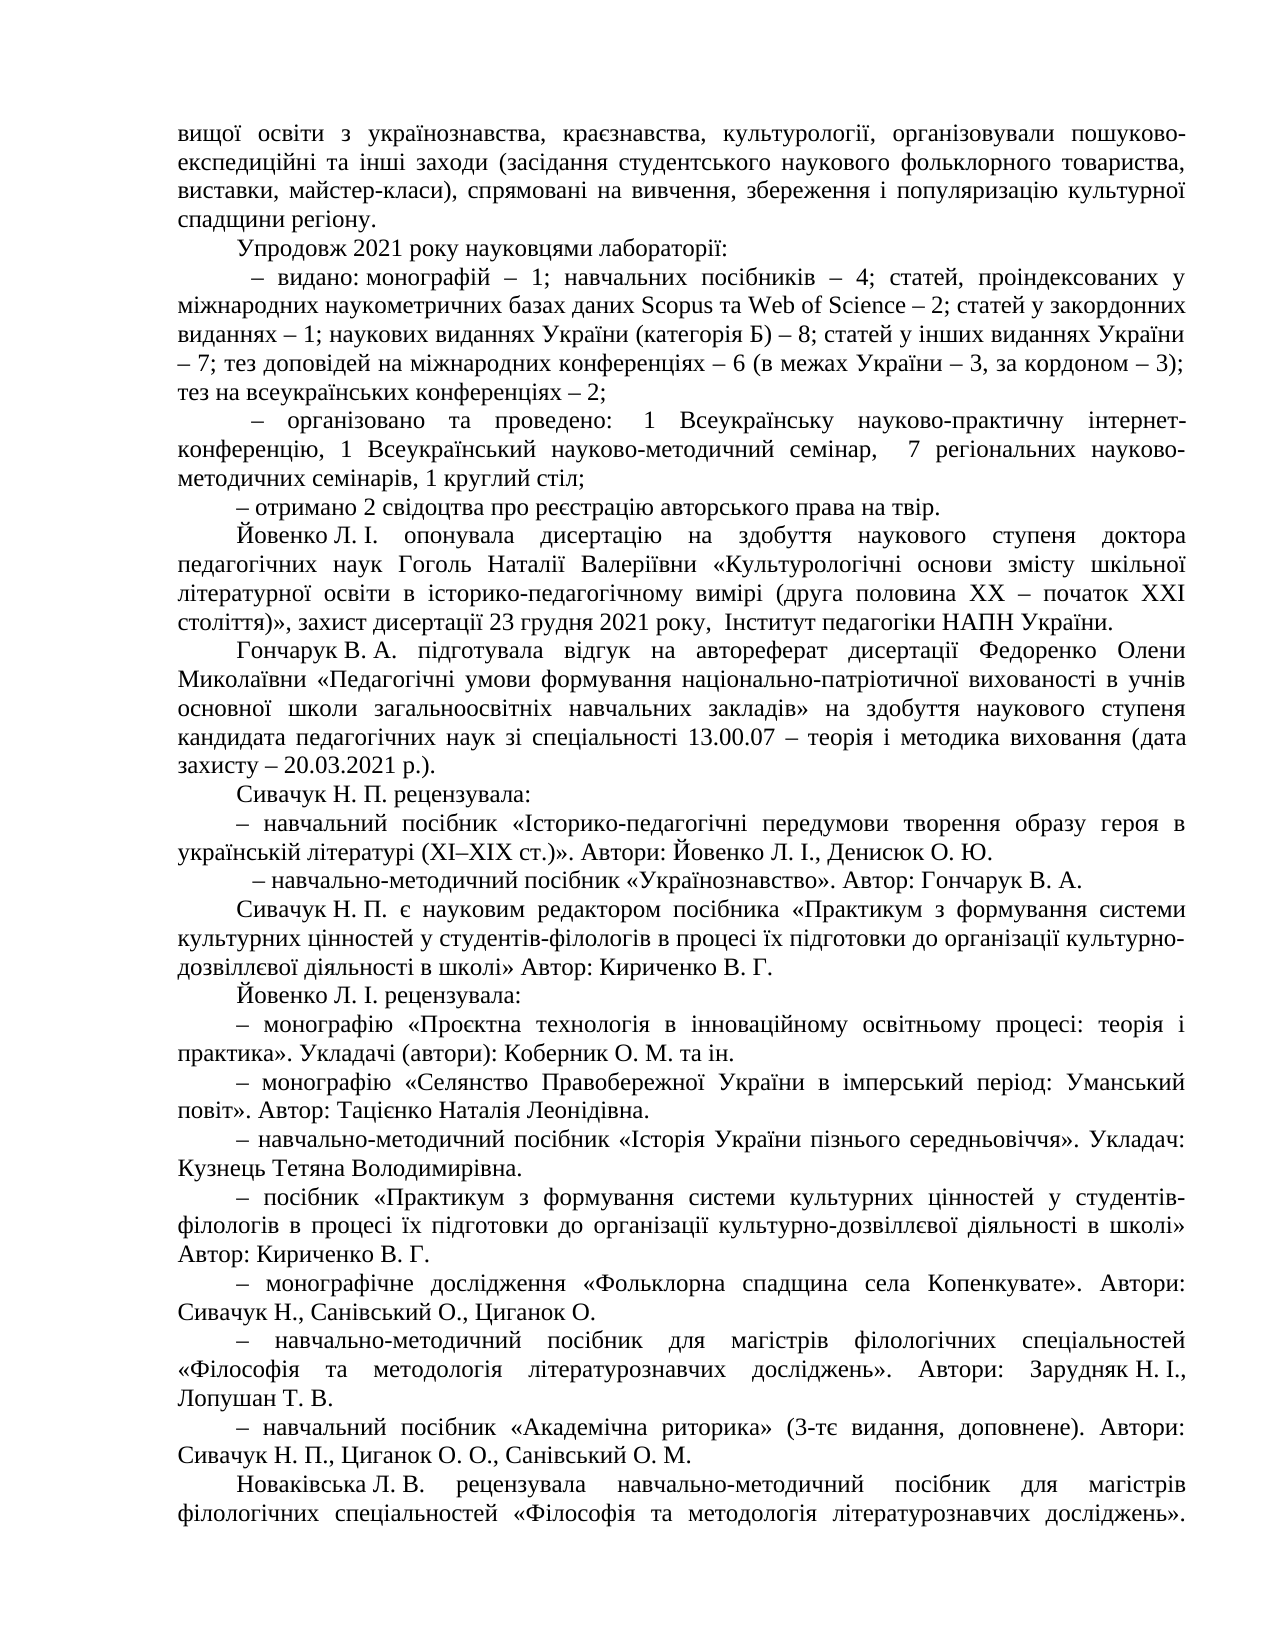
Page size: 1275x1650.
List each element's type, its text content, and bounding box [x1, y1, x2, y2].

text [177, 1469, 1186, 1527]
text – навчальний посібник «Історико-педагогічні передумови творення образу героя в українській літературі (ХІ‒ХІХ ст.)». Автори: Йовенко Л. І., Денисюк О. Ю. [177, 808, 1186, 866]
text – монографічне дослідження «Фольклорна спадщина села Копенкувате». Автори: Сивачук Н., Санівський О., Циганок О. [177, 1268, 1186, 1326]
text Йовенко Л. І. рецензувала: [177, 981, 1186, 1009]
text Йовенко Л. І. опонувала дисертацію на здобуття наукового ступеня доктора педагогічних наук Гоголь Наталії Валеріївни «Культурологічні основи змісту шкільної літературної освіти в історико-педагогічному вимірі (друга половина ХХ – початок ХХІ століття)», захист дисертації 23 грудня 2021 року, Інститут педагогіки НАПН України. [177, 521, 1186, 636]
text – монографію «Селянство Правобережної України в імперський період: Уманський повіт». Автор: Тацієнко Наталія Леонідівна. [177, 1067, 1186, 1124]
text – навчальний посібник «Академічна риторика» (3-тє видання, доповнене). Автори: Сивачук Н. П., Циганок О. О., Санівський О. М. [177, 1412, 1186, 1469]
text Упродовж 2021 року науковцями лабораторії: [177, 233, 1186, 262]
text – організовано та проведено: 1 Всеукраїнську науково-практичну інтернет-конференцію, 1 Всеукраїнський науково-методичний семінар, 7 регіональних науково-методичних семінарів, 1 круглий стіл; [177, 406, 1186, 492]
text – видано: монографій – 1; навчальних посібників – 4; статей, проіндексованих у міжнародних наукометричних базах даних Scopus та Web of Science – 2; статей у закордонних виданнях – 1; наукових виданнях України (категорія Б) – 8; статей у інших виданнях України – 7; тез доповідей на міжнародних конференціях – 6 (в межах України – 3, за кордоном – 3); тез на всеукраїнських конференціях – 2; [177, 262, 1186, 406]
text – монографію «Проєктна технологія в інноваційному освітньому процесі: теорія і практика». Укладачі (автори): Коберник О. М. та ін. [177, 1009, 1186, 1067]
list – навчально-методичний посібник «Українознавство». Автор: Гончарук В. А. [252, 866, 1186, 894]
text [177, 118, 1186, 233]
text Сивачук Н. П. є науковим редактором посібника «Практикум з формування системи культурних цінностей у студентів-філологів в процесі їх підготовки до організації культурно-дозвіллєвої діяльності в школі» Автор: Кириченко В. Г. [177, 894, 1186, 981]
text – навчально-методичний посібник «Історія України пізнього середньовіччя». Укладач: Кузнець Тетяна Володимирівна. [177, 1124, 1186, 1182]
text Сивачук Н. П. рецензувала: [177, 779, 1186, 808]
text – навчально-методичний посібник для магістрів філологічних спеціальностей «Філософія та методологія літературознавчих досліджень». Автори: Зарудняк Н. І., Лопушан Т. В. [177, 1326, 1186, 1412]
list Гончарук В. А. підготувала відгук на автореферат дисертації Федоренко Олени Миколаївни «Педагогічні умови формування національно-патріотичної вихованості в учнів основної школи загальноосвітніх навчальних закладів» на здобуття наукового ступеня кандидата педагогічних наук зі спеціальності 13.00.07 – теорія і методика виховання (дата захисту – 20.03.2021 р.). [177, 636, 1186, 779]
text – отримано 2 свідоцтва про реєстрацію авторського права на твір. [177, 492, 1186, 521]
